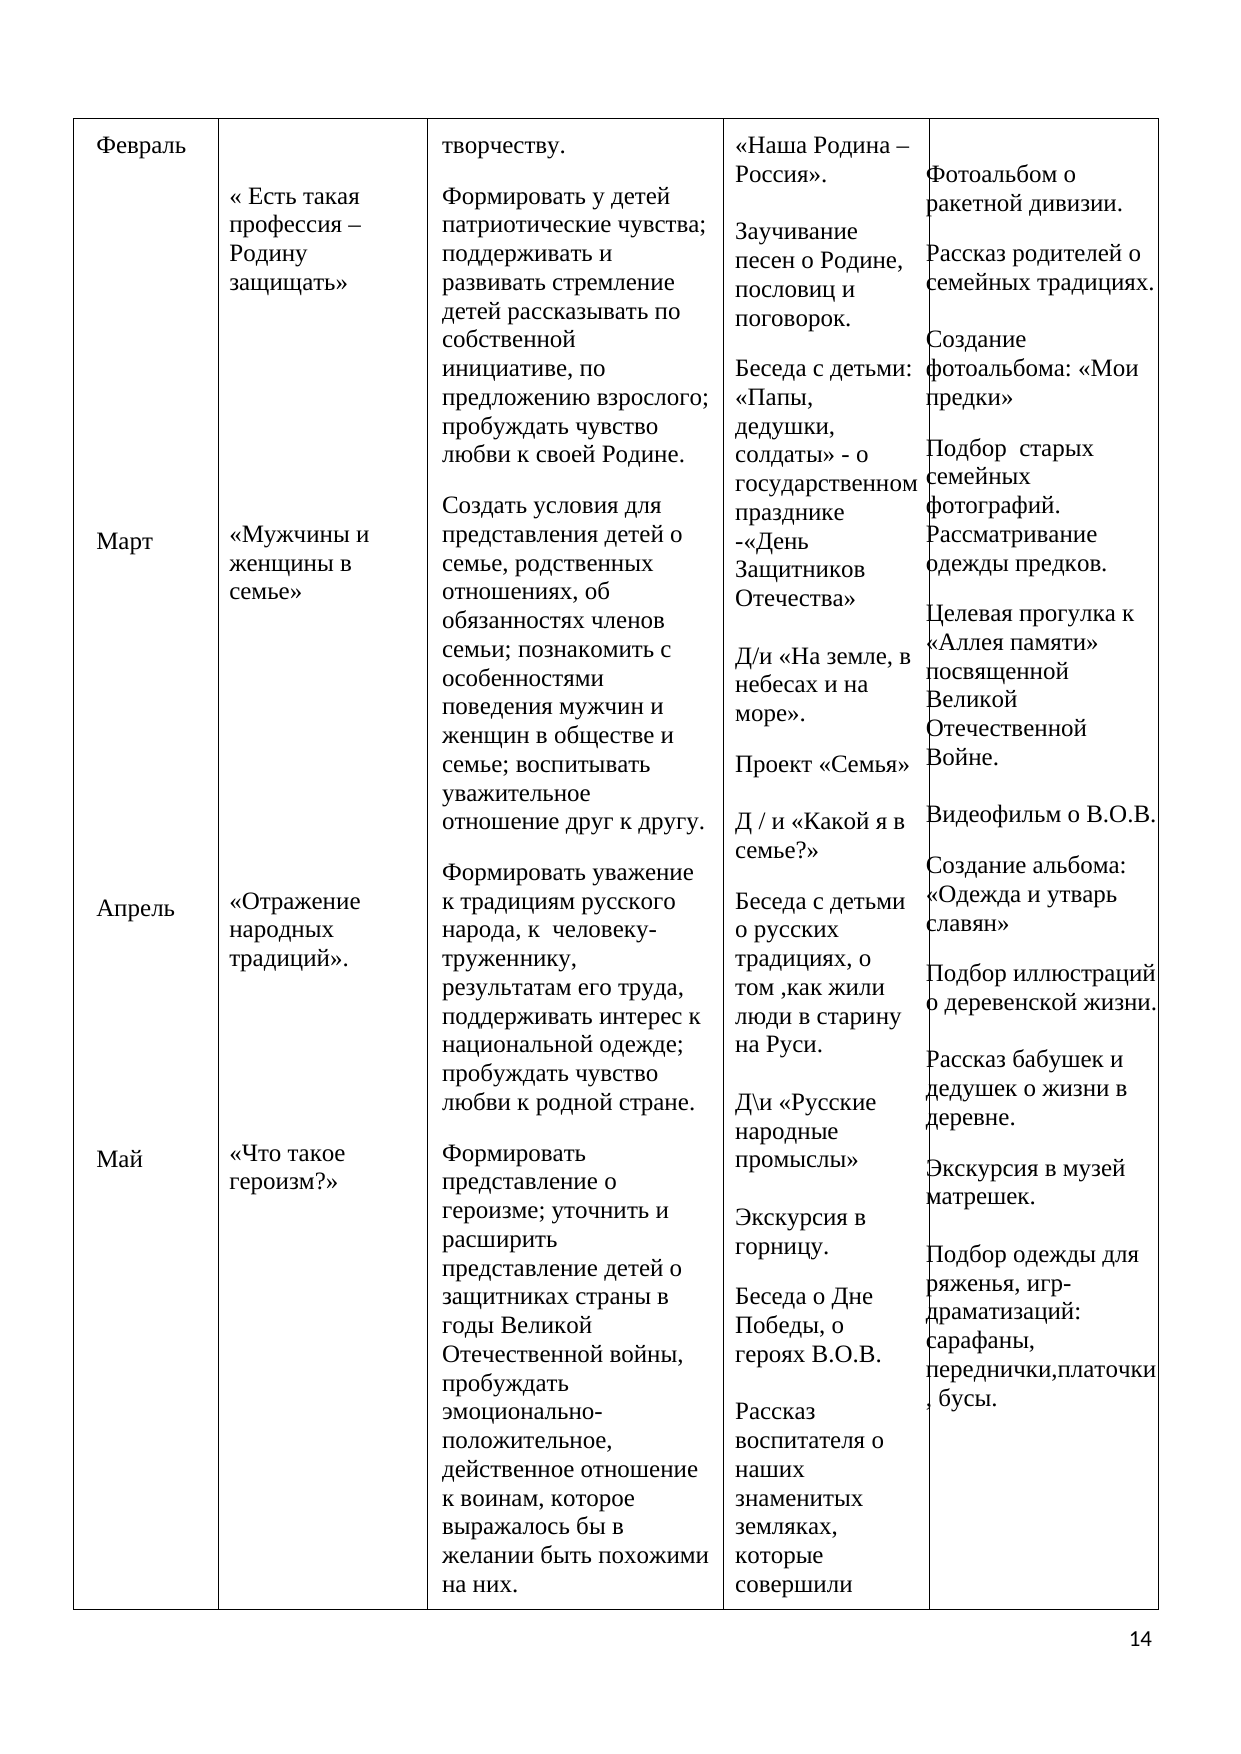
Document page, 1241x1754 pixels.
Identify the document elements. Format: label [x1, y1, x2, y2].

table_cell [219, 119, 427, 1608]
table_cell [930, 119, 1158, 1608]
table_cell [74, 119, 218, 1608]
table_cell [428, 119, 723, 1608]
table_cell [724, 119, 929, 1608]
